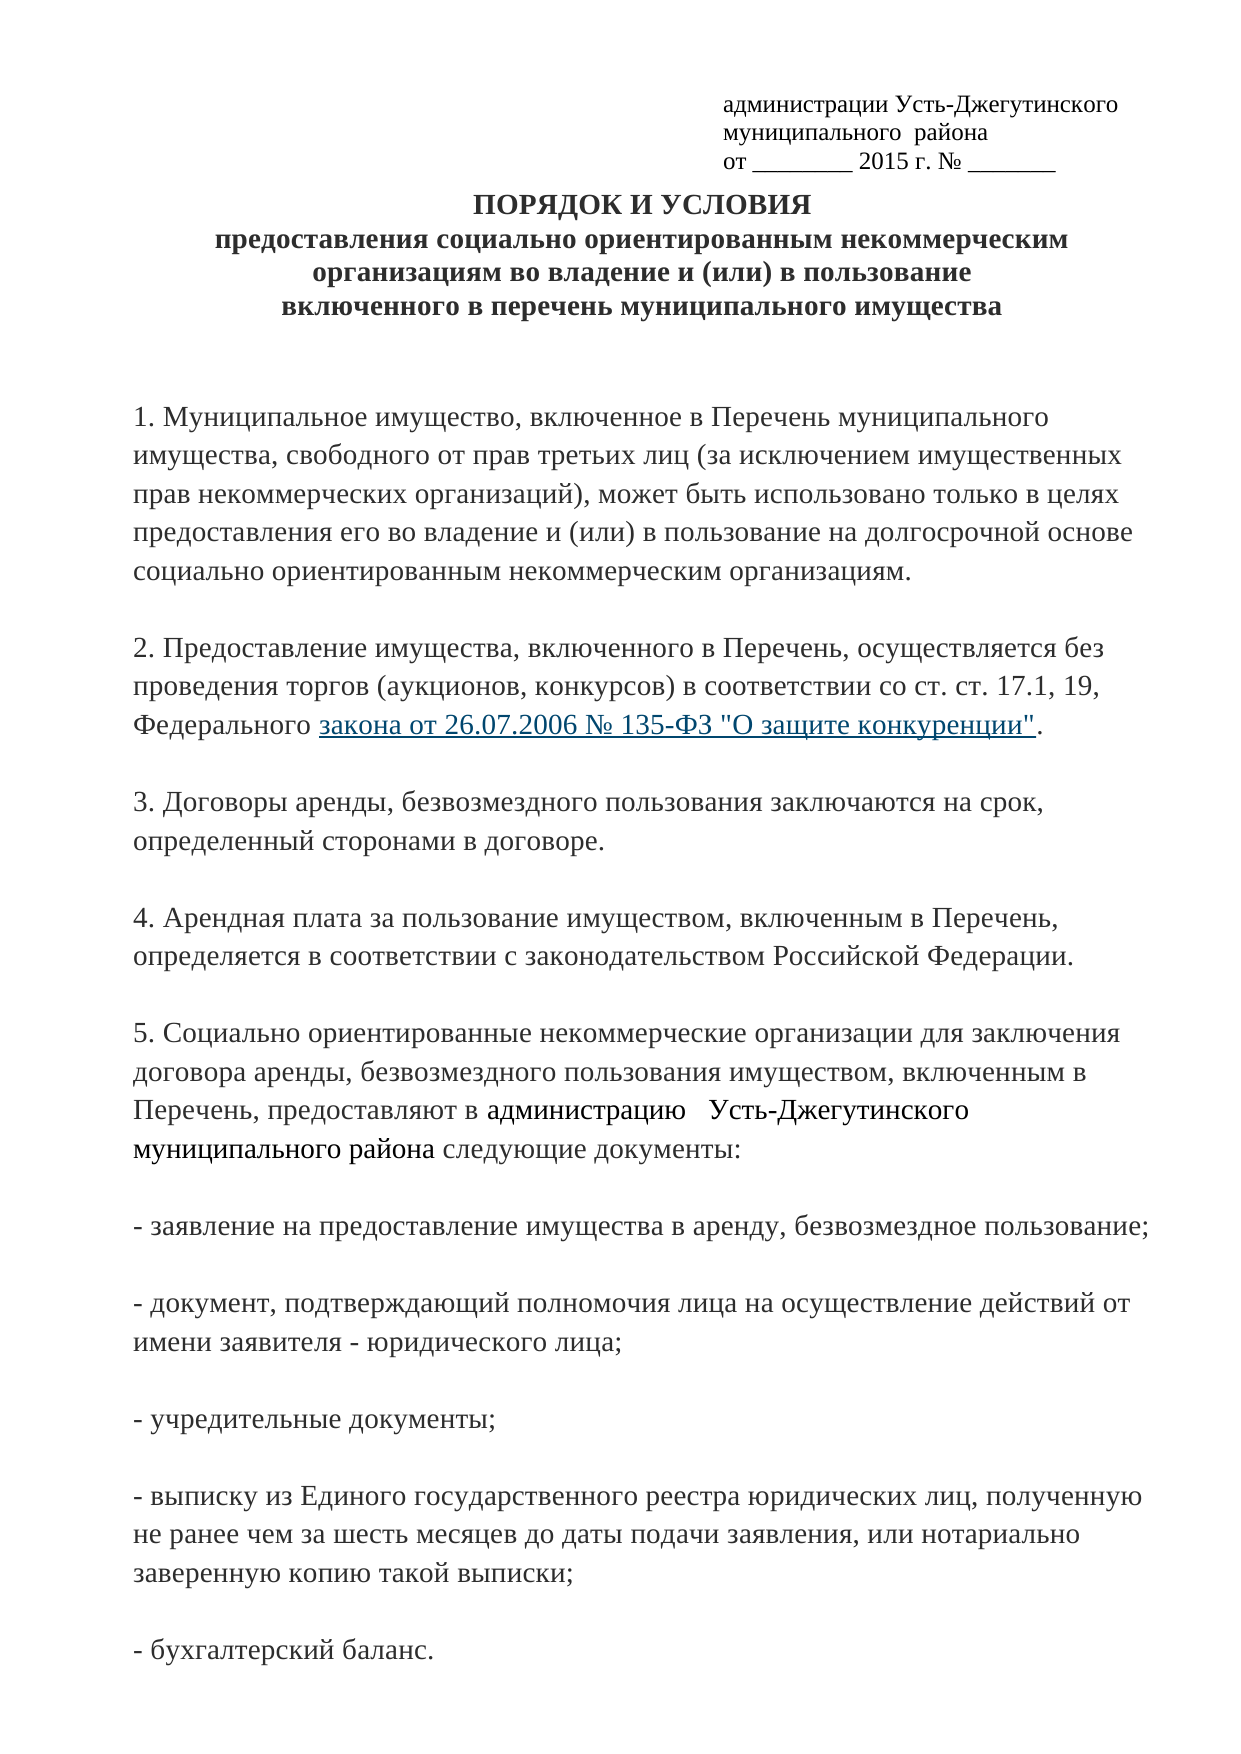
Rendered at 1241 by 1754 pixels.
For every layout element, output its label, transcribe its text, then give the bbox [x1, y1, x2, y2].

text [133, 322, 1152, 1666]
text ПОРЯДОК И УСЛОВИЯ предоставления социально ориентированным некоммерческим организациям во владение и (или) в пользование включенного в перечень муниципального имущества [133, 187, 1152, 322]
text от ________ 2015 г. № _______ [723, 146, 1152, 175]
text муниципального района [723, 117, 1152, 146]
text администрации Усть-Джегутинского [723, 89, 1152, 117]
